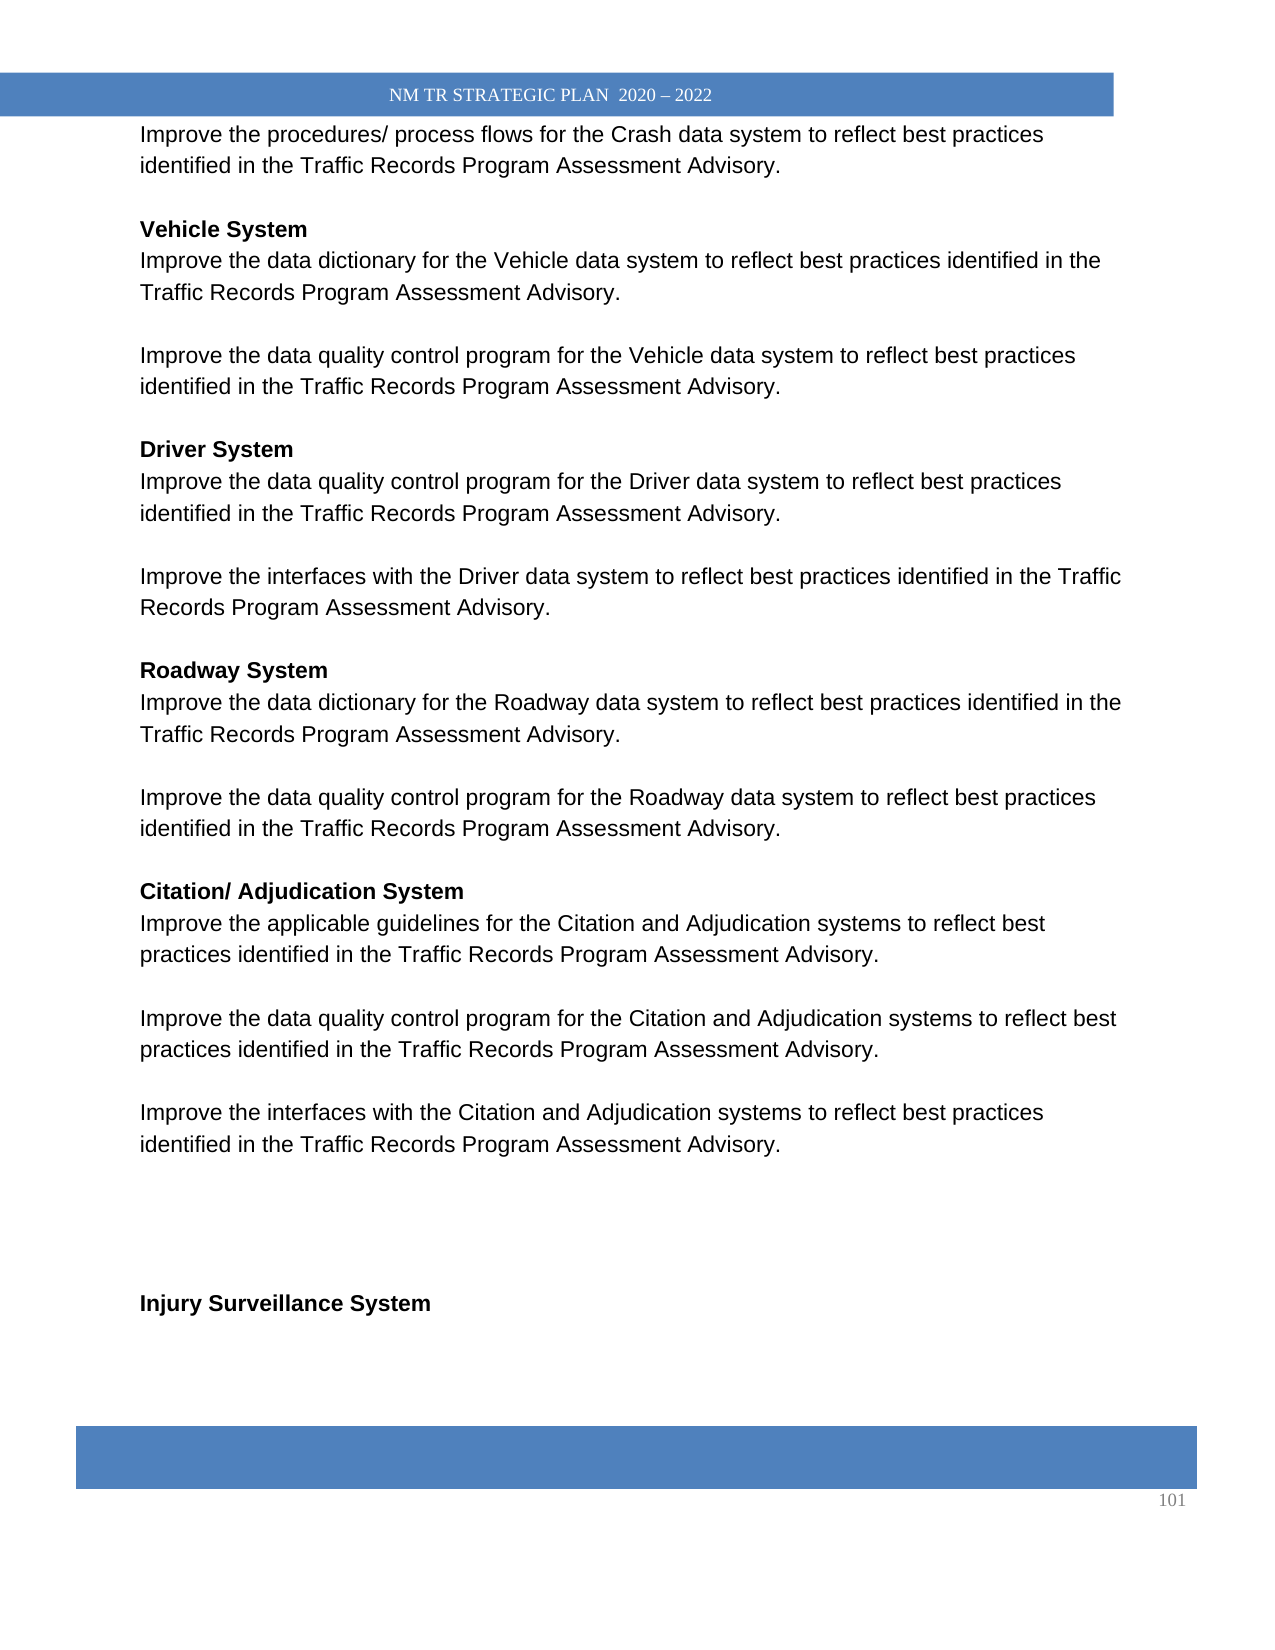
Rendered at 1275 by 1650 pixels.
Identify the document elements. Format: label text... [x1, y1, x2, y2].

text Improve the data dictionary for the Roadway data system to reflect best practices identified in the Traffic Records Program Assessment Advisory. [139, 689, 1133, 747]
text Improve the procedures/ process flows for the Crash data system to reflect best practices identified in the Traffic Records Program Assessment Advisory. [139, 121, 1133, 179]
text Improve the interfaces with the Driver data system to reflect best practices identified in the Traffic Records Program Assessment Advisory. [139, 563, 1133, 621]
text Vehicle System [139, 216, 1133, 242]
text Improve the data quality control program for the Citation and Adjudication systems to reflect best practices identified in the Traffic Records Program Assessment Advisory. [139, 1004, 1133, 1062]
text Improve the data quality control program for the Roadway data system to reflect best practices identified in the Traffic Records Program Assessment Advisory. [139, 784, 1133, 842]
text Improve the applicable guidelines for the Citation and Adjudication systems to reflect best practices identified in the Traffic Records Program Assessment Advisory. [139, 910, 1133, 968]
text Improve the interfaces with the Citation and Adjudication systems to reflect best practices identified in the Traffic Records Program Assessment Advisory. [139, 1099, 1133, 1157]
text Citation/ Adjudication System [139, 878, 1133, 905]
text Improve the data dictionary for the Vehicle data system to reflect best practices identified in the Traffic Records Program Assessment Advisory. [139, 247, 1133, 305]
text Driver System [139, 436, 1133, 463]
text Improve the data quality control program for the Vehicle data system to reflect best practices identified in the Traffic Records Program Assessment Advisory. [139, 342, 1133, 400]
text Injury Surveillance System [139, 1290, 1133, 1316]
text Improve the data quality control program for the Driver data system to reflect best practices identified in the Traffic Records Program Assessment Advisory. [139, 468, 1133, 526]
text Roadway System [139, 657, 1133, 684]
